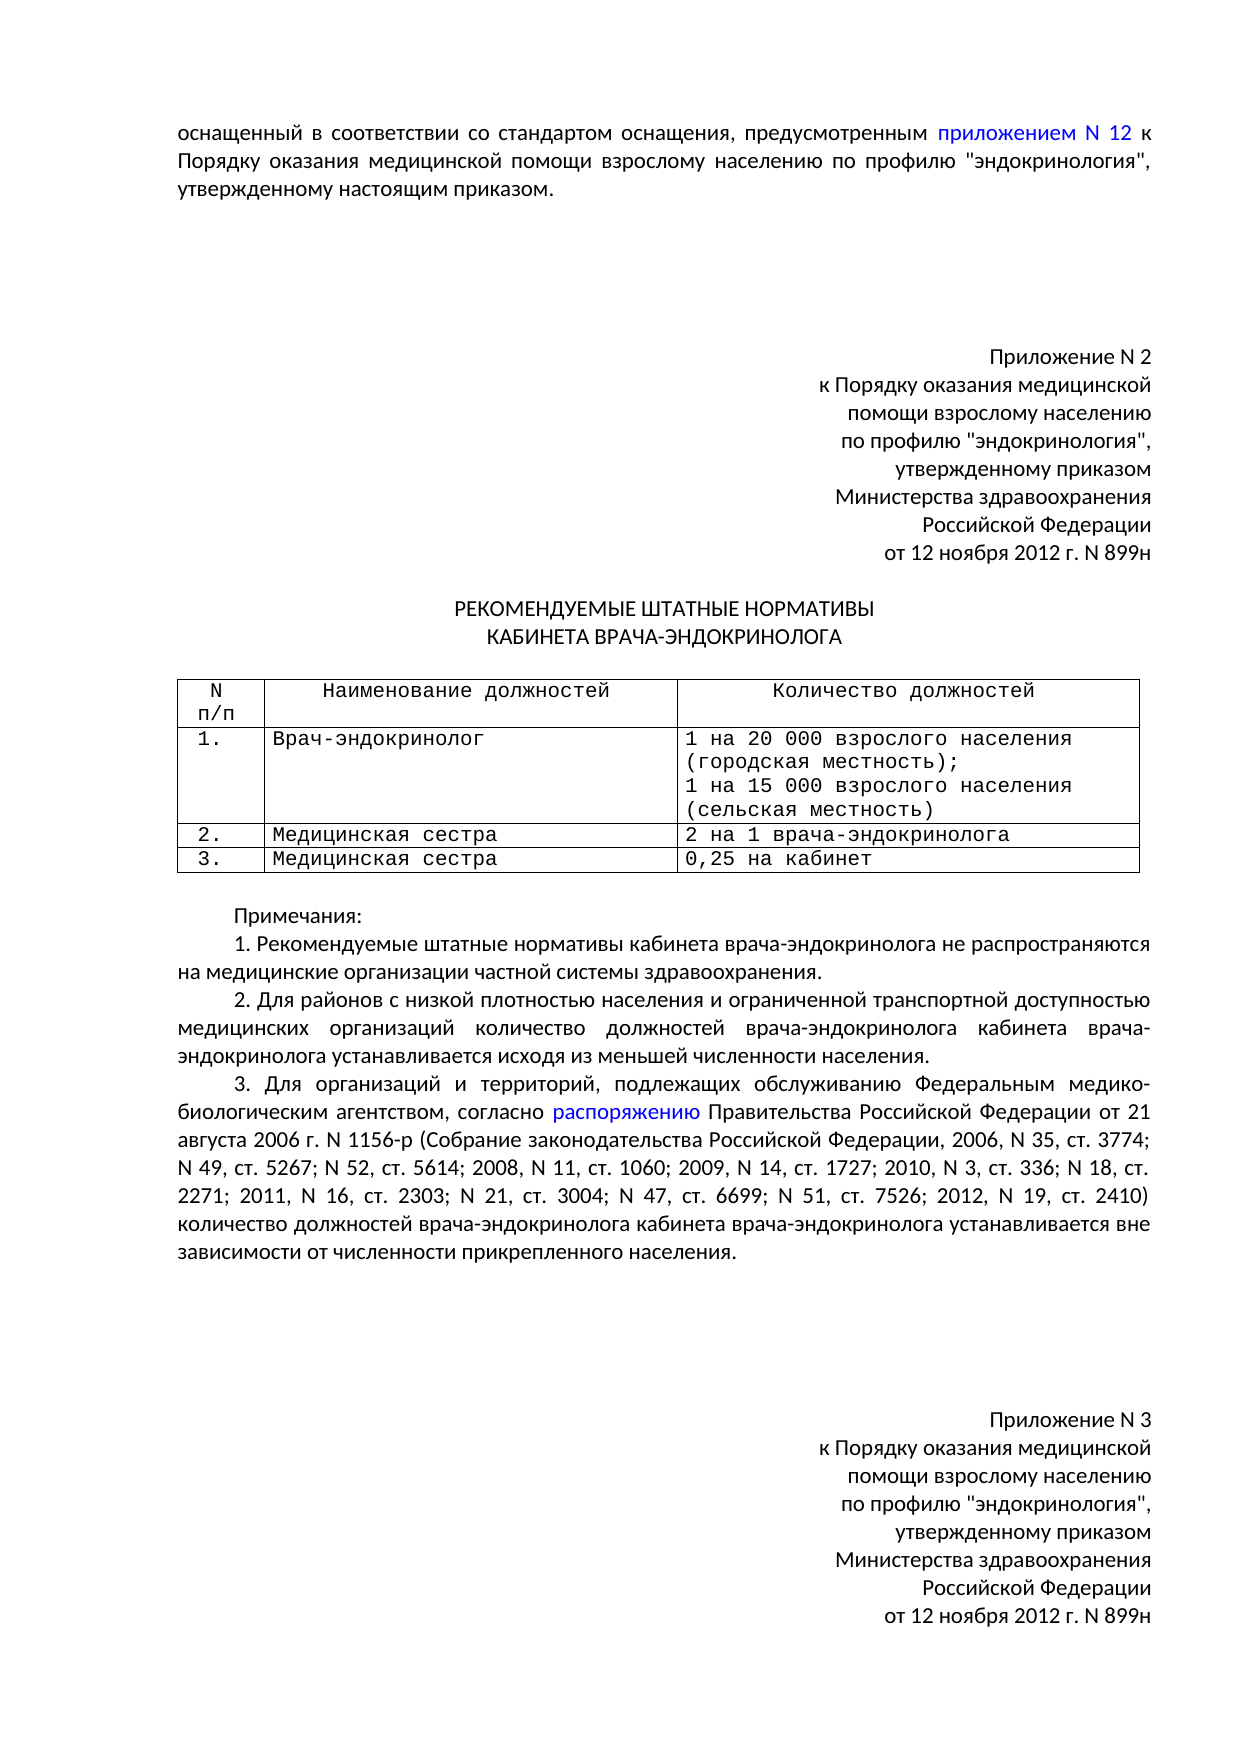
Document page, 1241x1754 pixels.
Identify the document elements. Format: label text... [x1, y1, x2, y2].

table_cell Медицинская сестра [265, 848, 677, 872]
text Приложение N 2 [177, 342, 1152, 370]
table_cell 2. [178, 824, 264, 847]
text 1. Рекомендуемые штатные нормативы кабинета врача-эндокринолога не распространяются на медицинские организации частной системы здравоохранения. [177, 929, 1152, 985]
text к Порядку оказания медицинской [177, 370, 1152, 398]
text КАБИНЕТА ВРАЧА-ЭНДОКРИНОЛОГА [177, 622, 1152, 651]
text Российской Федерации [177, 510, 1152, 538]
text Российской Федерации [177, 1573, 1152, 1601]
table_cell Врач-эндокринолог [265, 728, 677, 822]
table_cell 1 на 20 000 взрослого населения (городская местность); 1 на 15 000 взрослого населения (сельская местность) [678, 728, 1139, 822]
text к Порядку оказания медицинской [177, 1433, 1152, 1461]
table_header Количество должностей [678, 680, 1139, 727]
text Министерства здравоохранения [177, 1545, 1152, 1573]
table_header N п/п [178, 680, 264, 727]
text помощи взрослому населению [177, 1461, 1152, 1489]
text по профилю "эндокринология", [177, 1489, 1152, 1517]
table_header Наименование должностей [265, 680, 677, 727]
text Примечания: [177, 901, 1152, 929]
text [177, 118, 1152, 202]
table_cell 2 на 1 врача-эндокринолога [678, 824, 1139, 847]
table_cell 0,25 на кабинет [678, 848, 1139, 872]
text утвержденному приказом [177, 1517, 1152, 1545]
table_cell 3. [178, 848, 264, 872]
text утвержденному приказом [177, 454, 1152, 482]
text 3. Для организаций и территорий, подлежащих обслуживанию Федеральным медико-биологическим агентством, согласно распоряжению Правительства Российской Федерации от 21 августа 2006 г. N 1156-р (Собрание законодательства Российской Федерации, 2006, N 35, ст. 3774; N 49, ст. 5267; N 52, ст. 5614; 2008, N 11, ст. 1060; 2009, N 14, ст. 1727; 2010, N 3, ст. 336; N 18, ст. 2271; 2011, N 16, ст. 2303; N 21, ст. 3004; N 47, ст. 6699; N 51, ст. 7526; 2012, N 19, ст. 2410) количество должностей врача-эндокринолога кабинета врача-эндокринолога устанавливается вне зависимости от численности прикрепленного населения. [177, 1069, 1152, 1265]
text помощи взрослому населению [177, 398, 1152, 426]
text Министерства здравоохранения [177, 482, 1152, 510]
table_cell Медицинская сестра [265, 824, 677, 847]
text от 12 ноября 2012 г. N 899н [177, 1601, 1152, 1629]
text РЕКОМЕНДУЕМЫЕ ШТАТНЫЕ НОРМАТИВЫ [177, 594, 1152, 622]
text по профилю "эндокринология", [177, 426, 1152, 454]
text от 12 ноября 2012 г. N 899н [177, 538, 1152, 566]
text Приложение N 3 [177, 1405, 1152, 1433]
text 2. Для районов с низкой плотностью населения и ограниченной транспортной доступностью медицинских организаций количество должностей врача-эндокринолога кабинета врача-эндокринолога устанавливается исходя из меньшей численности населения. [177, 985, 1152, 1069]
table_cell 1. [178, 728, 264, 822]
